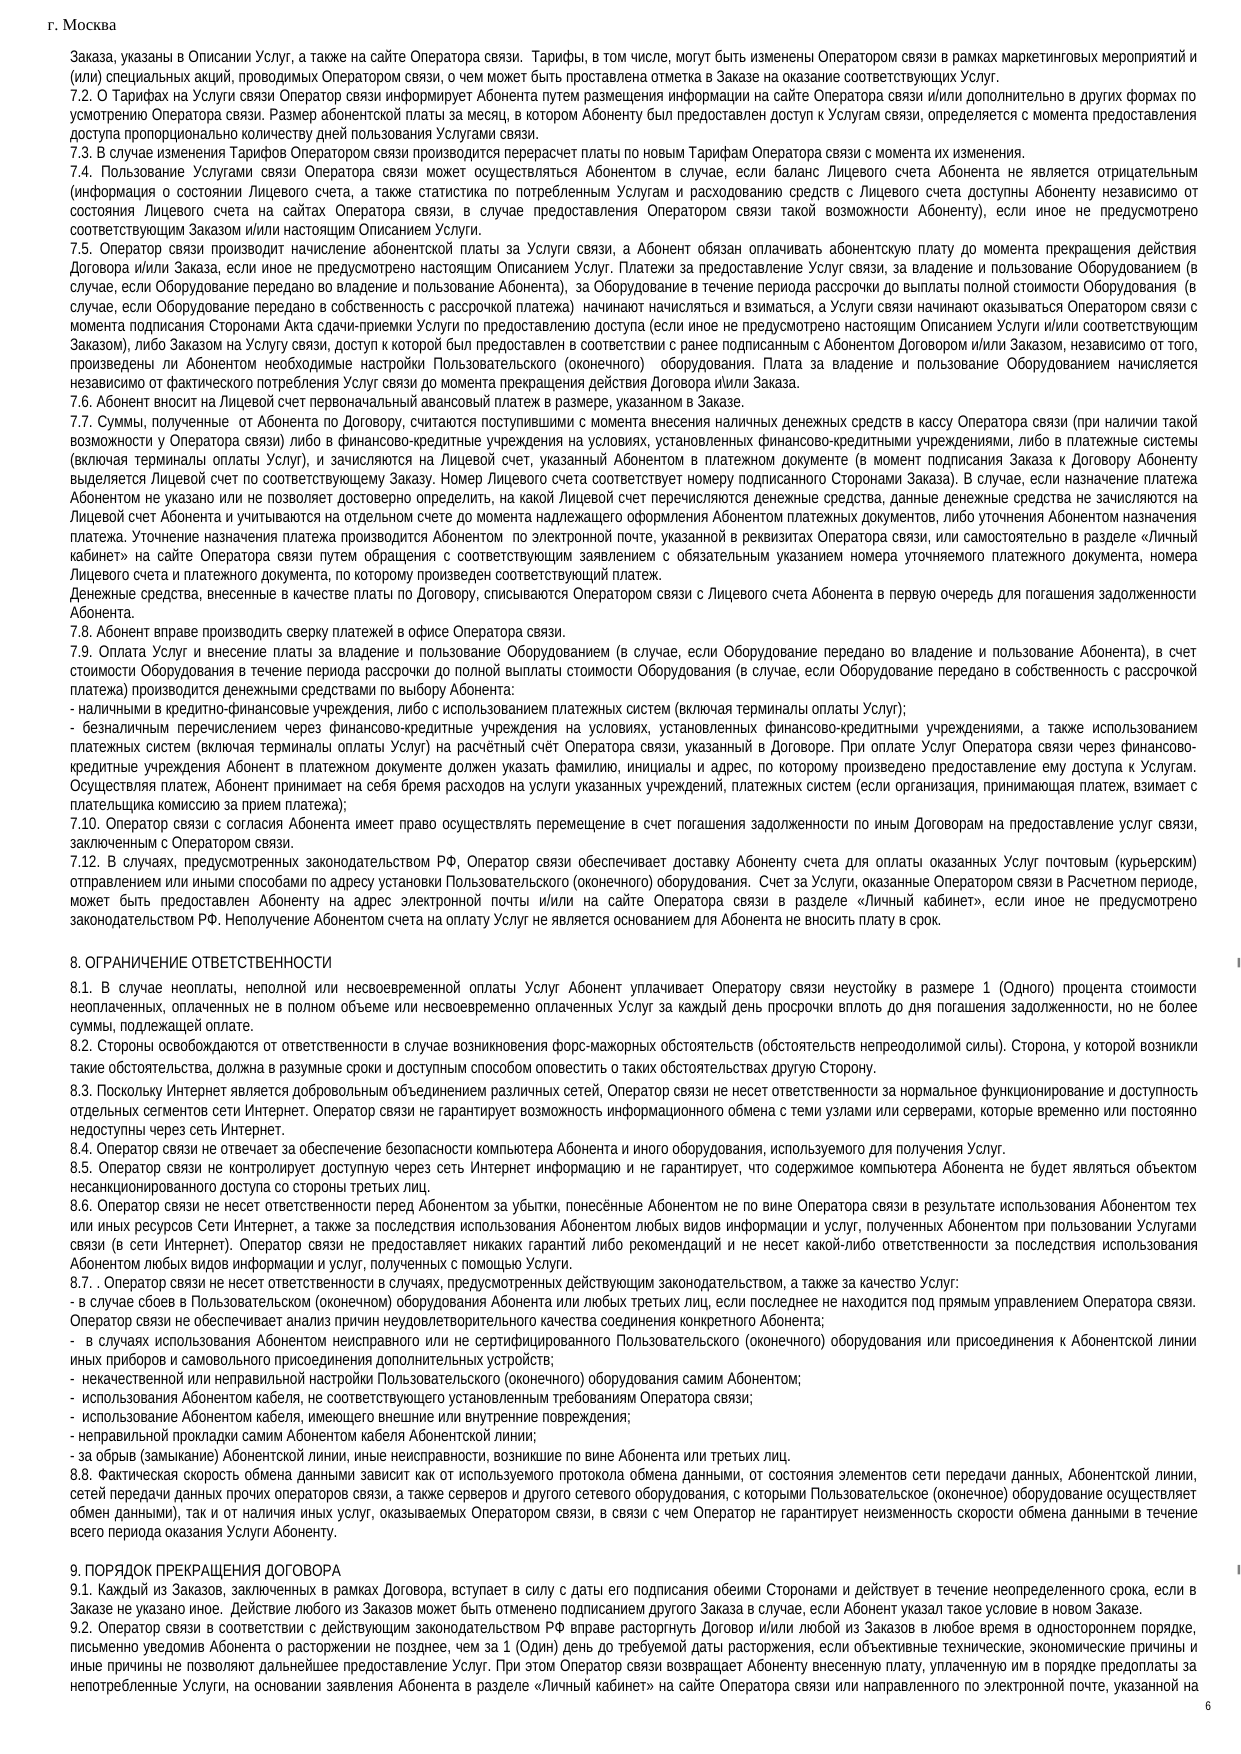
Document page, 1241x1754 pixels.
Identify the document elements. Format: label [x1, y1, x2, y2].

table_header [59, 47, 1210, 1694]
